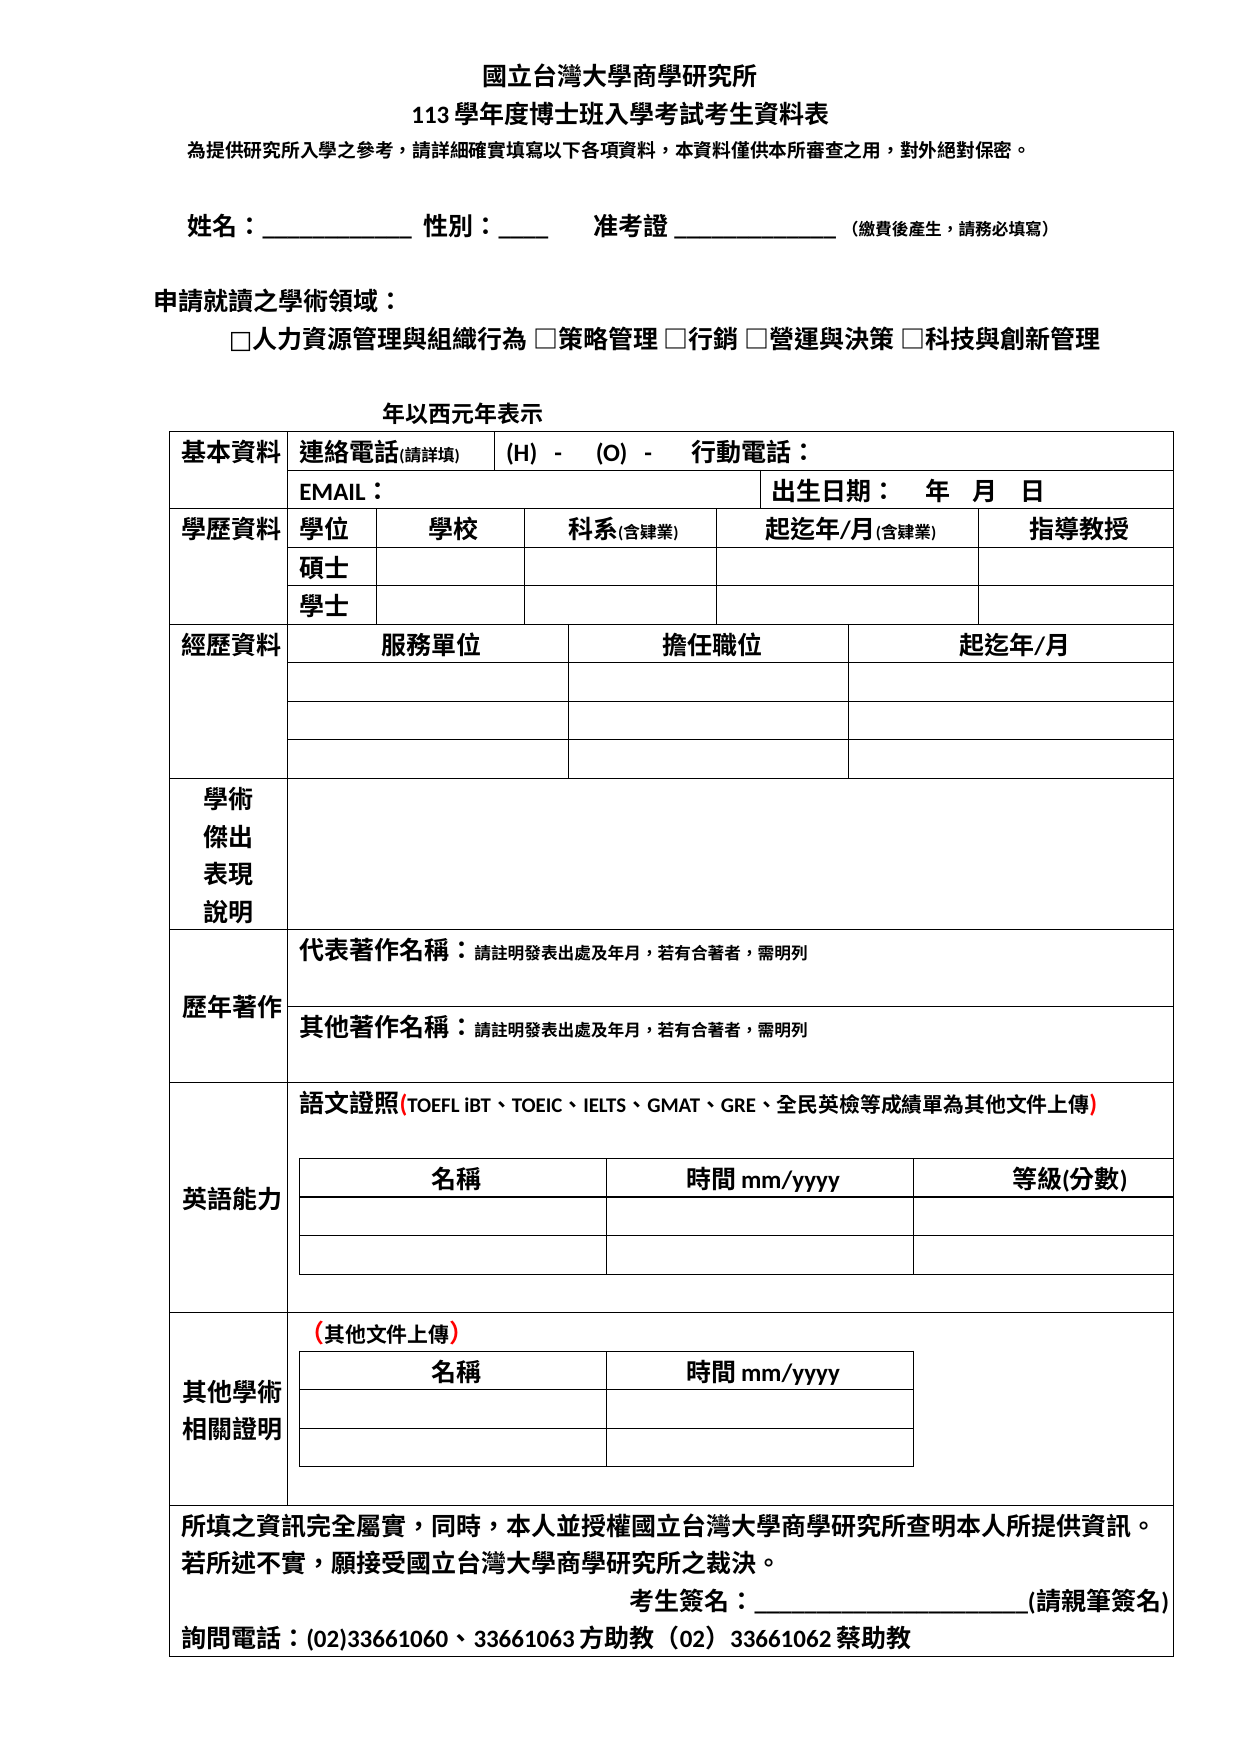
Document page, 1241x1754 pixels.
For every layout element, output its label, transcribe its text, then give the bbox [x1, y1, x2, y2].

table_cell EMAIL： [288, 471, 760, 508]
table_cell [288, 663, 568, 701]
table_cell [849, 663, 1173, 701]
table_cell （其他文件上傳） [288, 1313, 1173, 1505]
table_cell 學校 [377, 509, 524, 547]
text 為提供研究所入學之參考，請詳細確實填寫以下各項資料，本資料僅供本所審查之用，對外絕對保密。 [187, 131, 1059, 168]
table_cell [377, 586, 524, 624]
table_cell [525, 548, 716, 585]
table_cell 出生日期： 年 月 日 [761, 471, 1173, 508]
table_cell 經歷資料 [170, 625, 287, 778]
table_cell [717, 548, 978, 585]
table_cell [288, 702, 568, 739]
table_header 連絡電話(請詳填) [288, 432, 494, 469]
table_cell 學歷資料 [170, 509, 287, 624]
table_cell 其他學術相關證明 [170, 1313, 287, 1505]
table_header (H) - (O) - 行動電話： [495, 432, 1173, 469]
text 113學年度博士班入學考試考生資料表 [187, 93, 1053, 131]
text 姓名：____________ 性別：____ 准考證 _____________ （繳費後產生，請務必填寫） [187, 206, 1162, 243]
table_cell [979, 586, 1173, 624]
table_cell 科系(含肄業) [525, 509, 716, 547]
table_cell 起迄年/月 [849, 625, 1173, 662]
table_cell 學士 [288, 586, 376, 624]
table_cell [979, 548, 1173, 585]
text □人力資源管理與組織行為 □策略管理 □行銷 □營運與決策 □科技與創新管理 [228, 318, 1177, 356]
table_cell [569, 663, 848, 701]
table_cell 英語能力 [170, 1083, 287, 1312]
table_cell [569, 702, 848, 739]
table_cell 起迄年/月(含肄業) [717, 509, 978, 547]
text 申請就讀之學術領域： [153, 281, 1059, 318]
table_cell 所填之資訊完全屬實，同時，本人並授權國立台灣大學商學研究所查明本人所提供資訊。若所述不實，願接受國立台灣大學商學研究所之裁決。 考生簽名：______________________(請親筆簽名) 詢問電話：(02)33661060、33661063方助教（02）33661062蔡助教 [170, 1506, 1173, 1656]
table_cell 擔任職位 [569, 625, 848, 662]
table_cell 學位 [288, 509, 376, 547]
table_cell 其他著作名稱：請註明發表出處及年月，若有合著者，需明列 [288, 1007, 1173, 1082]
table_header 基本資料 [170, 432, 287, 508]
table_cell 指導教授 [979, 509, 1173, 547]
text 國立台灣大學商學研究所 [187, 56, 1053, 93]
text 年以西元年表示 [187, 393, 1059, 431]
table_cell [849, 702, 1173, 739]
table_cell 服務單位 [288, 625, 568, 662]
table_cell [849, 740, 1173, 778]
table_cell 代表著作名稱：請註明發表出處及年月，若有合著者，需明列 [288, 930, 1173, 1006]
table_cell 歷年著作 [170, 930, 287, 1082]
table_cell [377, 548, 524, 585]
table_cell 學術 傑出 表現 說明 [170, 779, 287, 929]
table_cell [525, 586, 716, 624]
table_cell [288, 740, 568, 778]
table_cell 語文證照(TOEFL iBT、TOEIC、IELTS、GMAT、GRE、全民英檢等成績單為其他文件上傳) [288, 1083, 1173, 1312]
table_cell 碩士 [288, 548, 376, 585]
table_cell [288, 779, 1173, 929]
table_cell [717, 586, 978, 624]
table_cell [569, 740, 848, 778]
